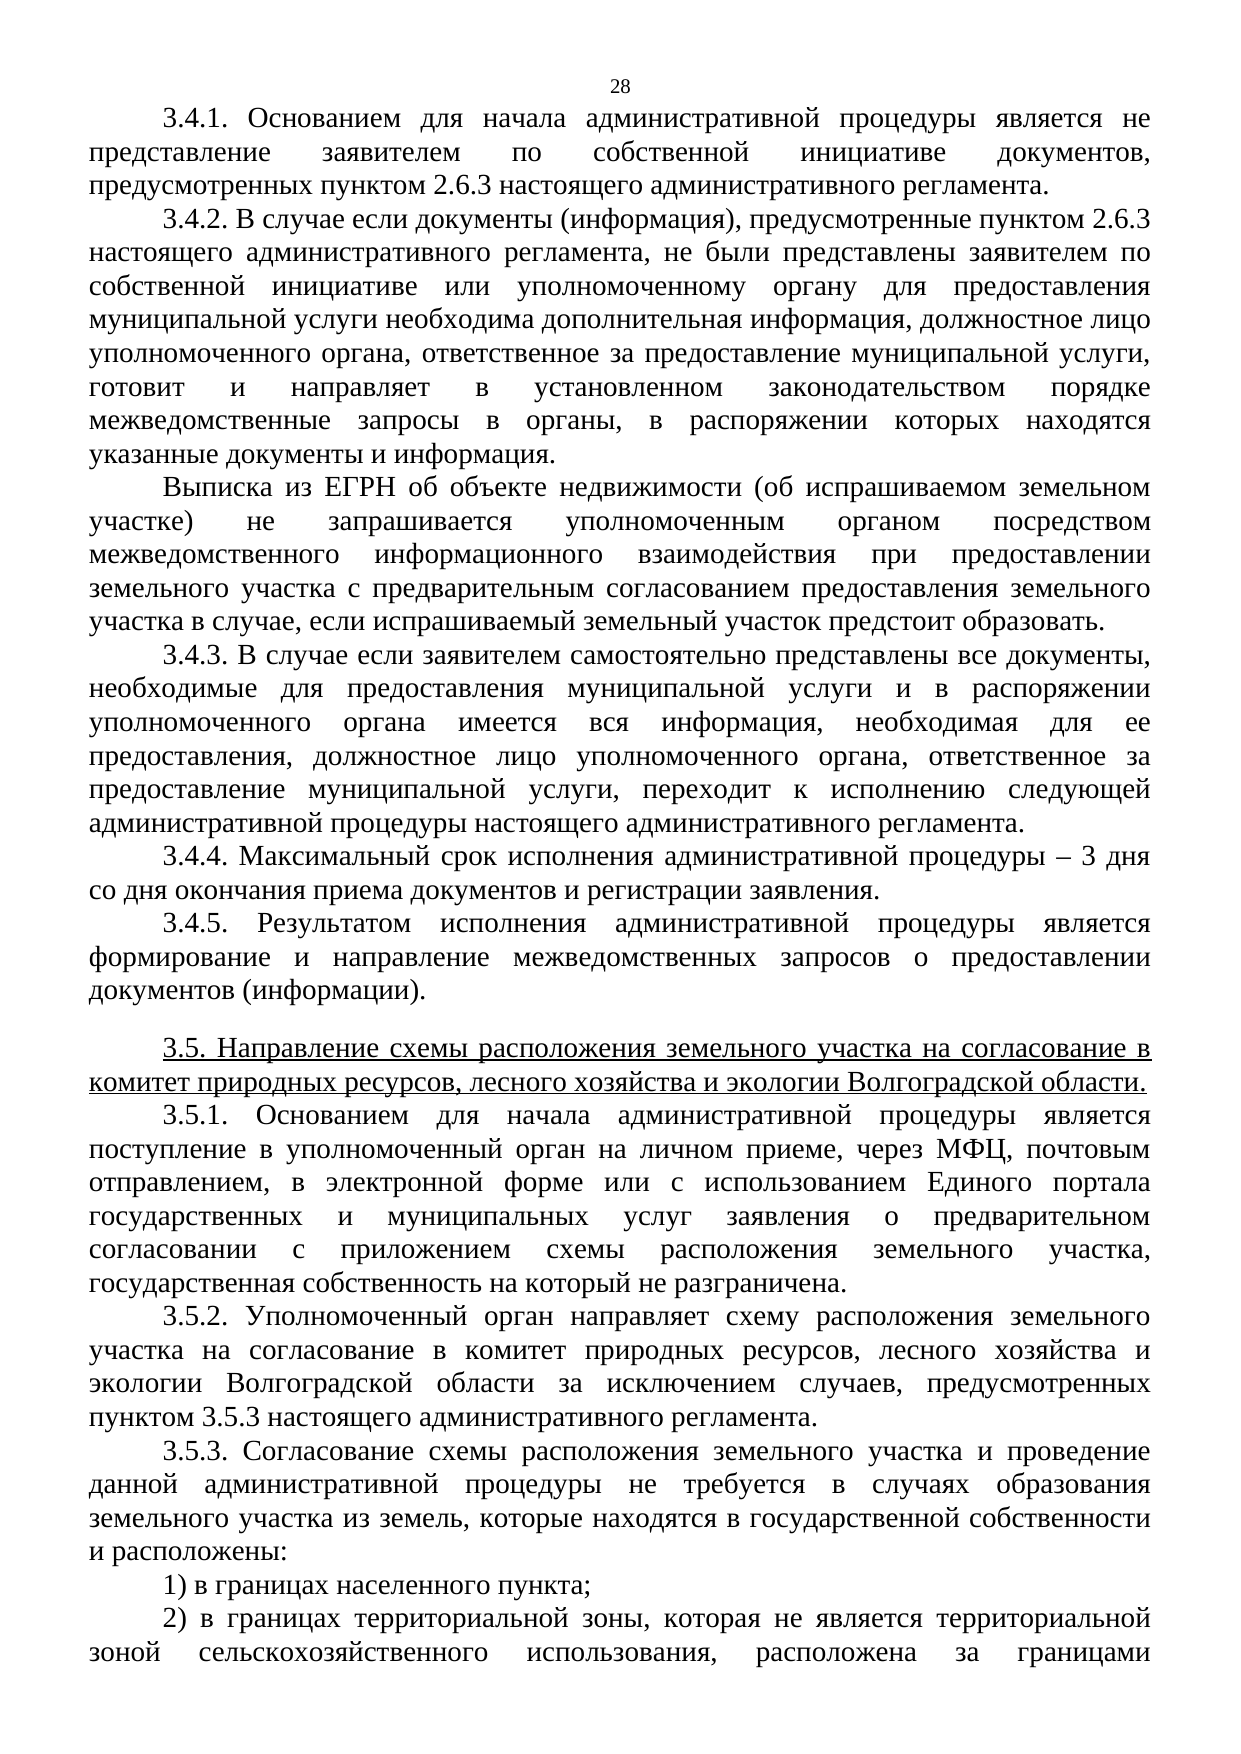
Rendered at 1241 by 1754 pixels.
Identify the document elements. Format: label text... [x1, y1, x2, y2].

text 3.4.4. Максимальный срок исполнения административной процедуры – 3 дня со дня окончания приема документов и регистрации заявления. [89, 838, 1152, 905]
text 3.4.2. В случае если документы (информация), предусмотренные пунктом 2.6.3 настоящего административного регламента, не были представлены заявителем по собственной инициативе или уполномоченному органу для предоставления муниципальной услуги необходима дополнительная информация, должностное лицо уполномоченного органа, ответственное за предоставление муниципальной услуги, готовит и направляет в установленном законодательством порядке межведомственные запросы в органы, в распоряжении которых находятся указанные документы и информация. [89, 201, 1152, 469]
text 3.5.3. Согласование схемы расположения земельного участка и проведение данной административной процедуры не требуется в случаях образования земельного участка из земель, которые находятся в государственной собственности и расположены: [89, 1433, 1152, 1567]
text 3.4.5. Результатом исполнения административной процедуры является формирование и направление межведомственных запросов о предоставлении документов (информации). [89, 905, 1152, 1006]
text 3.4.1. Основанием для начала административной процедуры является не представление заявителем по собственной инициативе документов, предусмотренных пунктом 2.6.3 настоящего административного регламента. [89, 100, 1152, 201]
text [89, 1600, 1152, 1667]
text 3.5.1. Основанием для начала административной процедуры является поступление в уполномоченный орган на личном приеме, через МФЦ, почтовым отправлением, в электронной форме или с использованием Единого портала государственных и муниципальных услуг заявления о предварительном согласовании с приложением схемы расположения земельного участка, государственная собственность на который не разграничена. [89, 1097, 1152, 1298]
text 3.5.2. Уполномоченный орган направляет схему расположения земельного участка на согласование в комитет природных ресурсов, лесного хозяйства и экологии Волгоградской области за исключением случаев, предусмотренных пунктом 3.5.3 настоящего административного регламента. [89, 1298, 1152, 1433]
text Выписка из ЕГРН об объекте недвижимости (об испрашиваемом земельном участке) не запрашивается уполномоченным органом посредством межведомственного информационного взаимодействия при предоставлении земельного участка с предварительным согласованием предоставления земельного участка в случае, если испрашиваемый земельный участок предстоит образовать. [89, 469, 1152, 637]
text 3.5. Направление схемы расположения земельного участка на согласование в комитет природных ресурсов, лесного хозяйства и экологии Волгоградской области. [89, 1030, 1152, 1097]
text 3.4.3. В случае если заявителем самостоятельно представлены все документы, необходимые для предоставления муниципальной услуги и в распоряжении уполномоченного органа имеется вся информация, необходимая для ее предоставления, должностное лицо уполномоченного органа, ответственное за предоставление муниципальной услуги, переходит к исполнению следующей административной процедуры настоящего административного регламента. [89, 637, 1152, 838]
text 1) в границах населенного пункта; [89, 1567, 1152, 1600]
